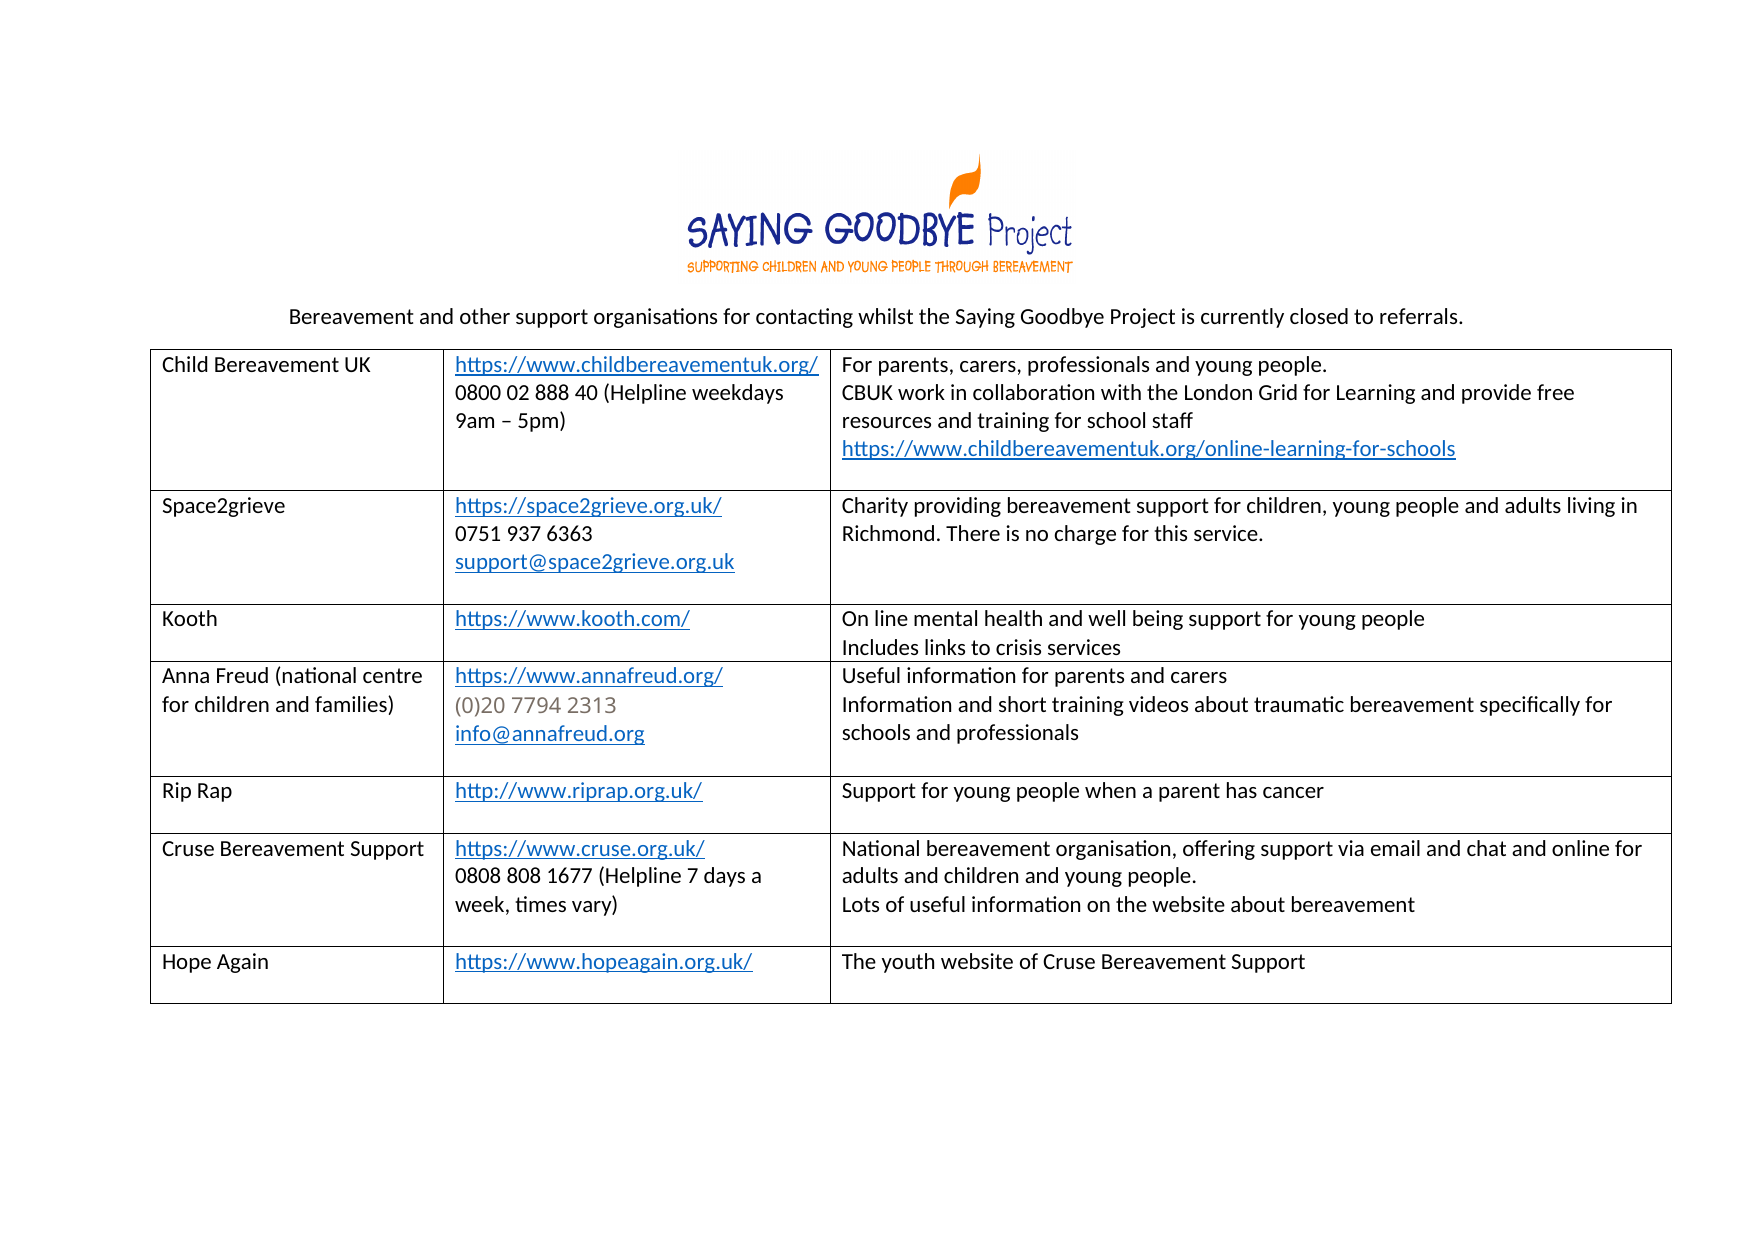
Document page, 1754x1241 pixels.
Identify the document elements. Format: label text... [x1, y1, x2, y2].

text Bereavement and other support organisations for contacting whilst the Saying Goodbye Project is currently closed to referrals. [150, 302, 1604, 330]
table_cell https://www.cruse.org.uk/ 0808 808 1677 (Helpline 7 days a week, times vary) [444, 834, 830, 946]
table_cell Hope Again [151, 947, 443, 1003]
table_cell https://www.kooth.com/ [444, 605, 830, 661]
table_cell National bereavement organisation, offering support via email and chat and online for adults and children and young people. Lots of useful information on the website about bereavement [831, 834, 1671, 946]
table_cell Rip Rap [151, 777, 443, 833]
table_cell Space2grieve [151, 491, 443, 603]
table_cell https://www.hopeagain.org.uk/ [444, 947, 830, 1003]
table_cell Anna Freud (national centre for children and families) [151, 662, 443, 776]
table_header Child Bereavement UK [151, 350, 443, 490]
table_cell https://www.annafreud.org/ (0)20 7794 2313 info@annafreud.org [444, 662, 830, 776]
table_cell Useful information for parents and carers Information and short training videos about traumatic bereavement specifically for schools and professionals [831, 662, 1671, 776]
table_cell Kooth [151, 605, 443, 661]
table_cell Cruse Bereavement Support [151, 834, 443, 946]
table_cell On line mental health and well being support for young people Includes links to crisis services [831, 605, 1671, 661]
table_header For parents, carers, professionals and young people. CBUK work in collaboration with the London Grid for Learning and provide free resources and training for school staff https://www.childbereavementuk.org/online-learning-for-schools [831, 350, 1671, 490]
table_cell The youth website of Cruse Bereavement Support [831, 947, 1671, 1003]
picture [677, 150, 1077, 284]
table_header https://www.childbereavementuk.org/ 0800 02 888 40 (Helpline weekdays 9am – 5pm) [444, 350, 830, 490]
table_cell http://www.riprap.org.uk/ [444, 777, 830, 833]
table_cell https://space2grieve.org.uk/ 0751 937 6363 support@space2grieve.org.uk [444, 491, 830, 603]
table_cell Charity providing bereavement support for children, young people and adults living in Richmond. There is no charge for this service. [831, 491, 1671, 603]
table_cell Support for young people when a parent has cancer [831, 777, 1671, 833]
